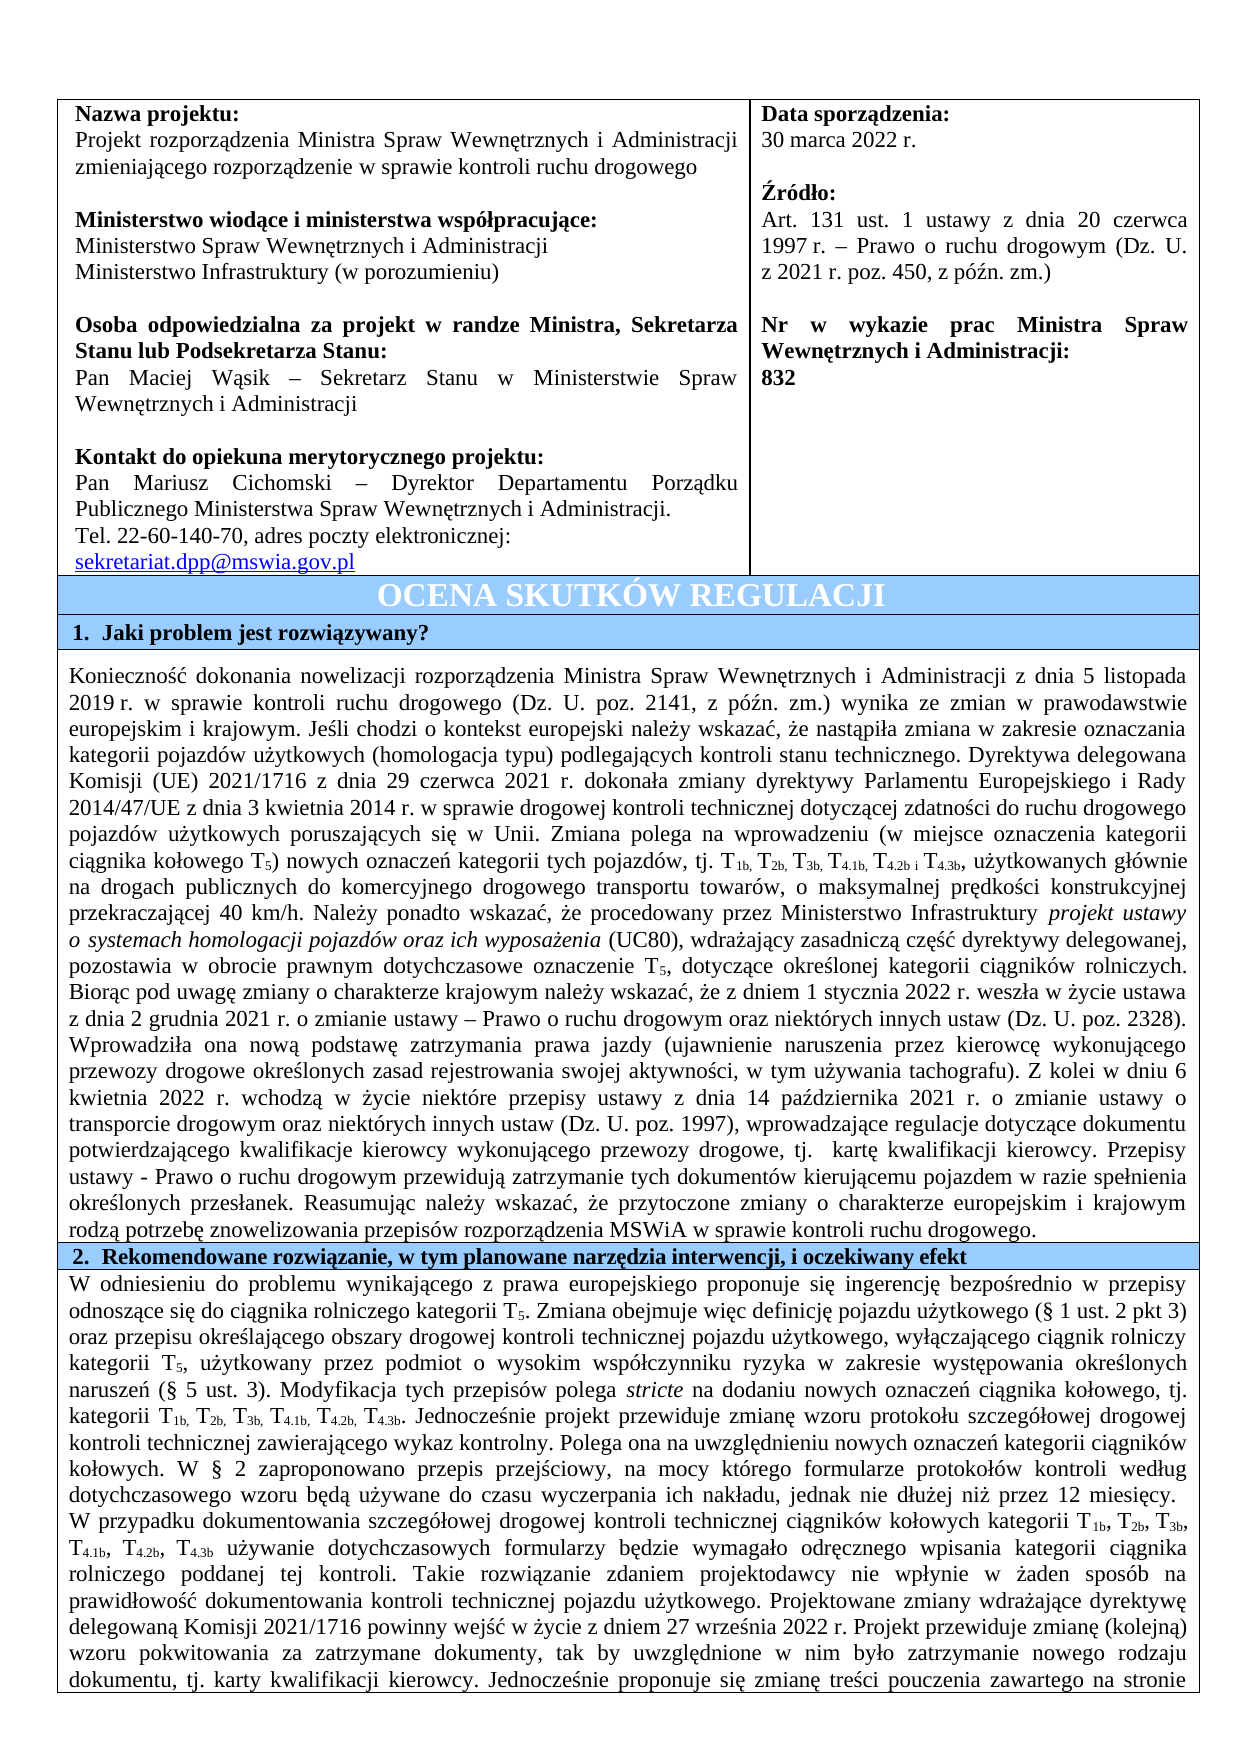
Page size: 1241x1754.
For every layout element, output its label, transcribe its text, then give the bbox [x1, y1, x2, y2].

table_cell Jaki problem jest rozwiązywany? [58, 615, 1199, 649]
table_header Data sporządzenia: 30 marca 2022 r. Źródło: Art. 131 ust. 1 ustawy z dnia 20 czerwca 1997 r. – Prawo o ruchu drogowym (Dz. U. z 2021 r. poz. 450, z późn. zm.) Nr w wykazie prac Ministra Spraw Wewnętrznych i Administracji: 832 [751, 100, 1199, 574]
table_cell OCENA SKUTKÓW REGULACJI [58, 576, 1199, 614]
table_cell Konieczność dokonania nowelizacji rozporządzenia Ministra Spraw Wewnętrznych i Administracji z dnia 5 listopada 2019 r. w sprawie kontroli ruchu drogowego (Dz. U. poz. 2141, z późn. zm.) wynika ze zmian w prawodawstwie europejskim i krajowym. Jeśli chodzi o kontekst europejski należy wskazać, że nastąpiła zmiana w zakresie oznaczania kategorii pojazdów użytkowych (homologacja typu) podlegających kontroli stanu technicznego. Dyrektywa delegowana Komisji (UE) 2021/1716 z dnia 29 czerwca 2021 r. dokonała zmiany dyrektywy Parlamentu Europejskiego i Rady 2014/47/UE z dnia 3 kwietnia 2014 r. w sprawie drogowej kontroli technicznej dotyczącej zdatności do ruchu drogowego pojazdów użytkowych poruszających się w Unii. Zmiana polega na wprowadzeniu (w miejsce oznaczenia kategorii ciągnika kołowego T5) nowych oznaczeń kategorii tych pojazdów, tj. T1b, T2b, T3b, T4.1b, T4.2b i T4.3b, użytkowanych głównie na drogach publicznych do komercyjnego drogowego transportu towarów, o maksymalnej prędkości konstrukcyjnej przekraczającej 40 km/h. Należy ponadto wskazać, że procedowany przez Ministerstwo Infrastruktury projekt ustawy o systemach homologacji pojazdów oraz ich wyposażenia (UC80), wdrażający zasadniczą część dyrektywy delegowanej, pozostawia w obrocie prawnym dotychczasowe oznaczenie T5, dotyczące określonej kategorii ciągników rolniczych. Biorąc pod uwagę zmiany o charakterze krajowym należy wskazać, że z dniem 1 stycznia 2022 r. weszła w życie ustawa z dnia 2 grudnia 2021 r. o zmianie ustawy – Prawo o ruchu drogowym oraz niektórych innych ustaw (Dz. U. poz. 2328). Wprowadziła ona nową podstawę zatrzymania prawa jazdy (ujawnienie naruszenia przez kierowcę wykonującego przewozy drogowe określonych zasad rejestrowania swojej aktywności, w tym używania tachografu). Z kolei w dniu 6 kwietnia 2022 r. wchodzą w życie niektóre przepisy ustawy z dnia 14 października 2021 r. o zmianie ustawy o transporcie drogowym oraz niektórych innych ustaw (Dz. U. poz. 1997), wprowadzające regulacje dotyczące dokumentu potwierdzającego kwalifikacje kierowcy wykonującego przewozy drogowe, tj. kartę kwalifikacji kierowcy. Przepisy ustawy - Prawo o ruchu drogowym przewidują zatrzymanie tych dokumentów kierującemu pojazdem w razie spełnienia określonych przesłanek. Reasumując należy wskazać, że przytoczone zmiany o charakterze europejskim i krajowym rodzą potrzebę znowelizowania przepisów rozporządzenia MSWiA w sprawie kontroli ruchu drogowego. [58, 650, 1199, 1242]
table_header Nazwa projektu: Projekt rozporządzenia Ministra Spraw Wewnętrznych i Administracji zmieniającego rozporządzenie w sprawie kontroli ruchu drogowego Ministerstwo wiodące i ministerstwa współpracujące: Ministerstwo Spraw Wewnętrznych i Administracji Ministerstwo Infrastruktury (w porozumieniu) Osoba odpowiedzialna za projekt w randze Ministra, Sekretarza Stanu lub Podsekretarza Stanu: Pan Maciej Wąsik – Sekretarz Stanu w Ministerstwie Spraw Wewnętrznych i Administracji Kontakt do opiekuna merytorycznego projektu: Pan Mariusz Cichomski – Dyrektor Departamentu Porządku Publicznego Ministerstwa Spraw Wewnętrznych i Administracji. Tel. 22-60-140-70, adres poczty elektronicznej: sekretariat.dpp@mswia.gov.pl [58, 100, 749, 574]
table_cell Rekomendowane rozwiązanie, w tym planowane narzędzia interwencji, i oczekiwany efekt [58, 1243, 1199, 1269]
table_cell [58, 1270, 1199, 1692]
